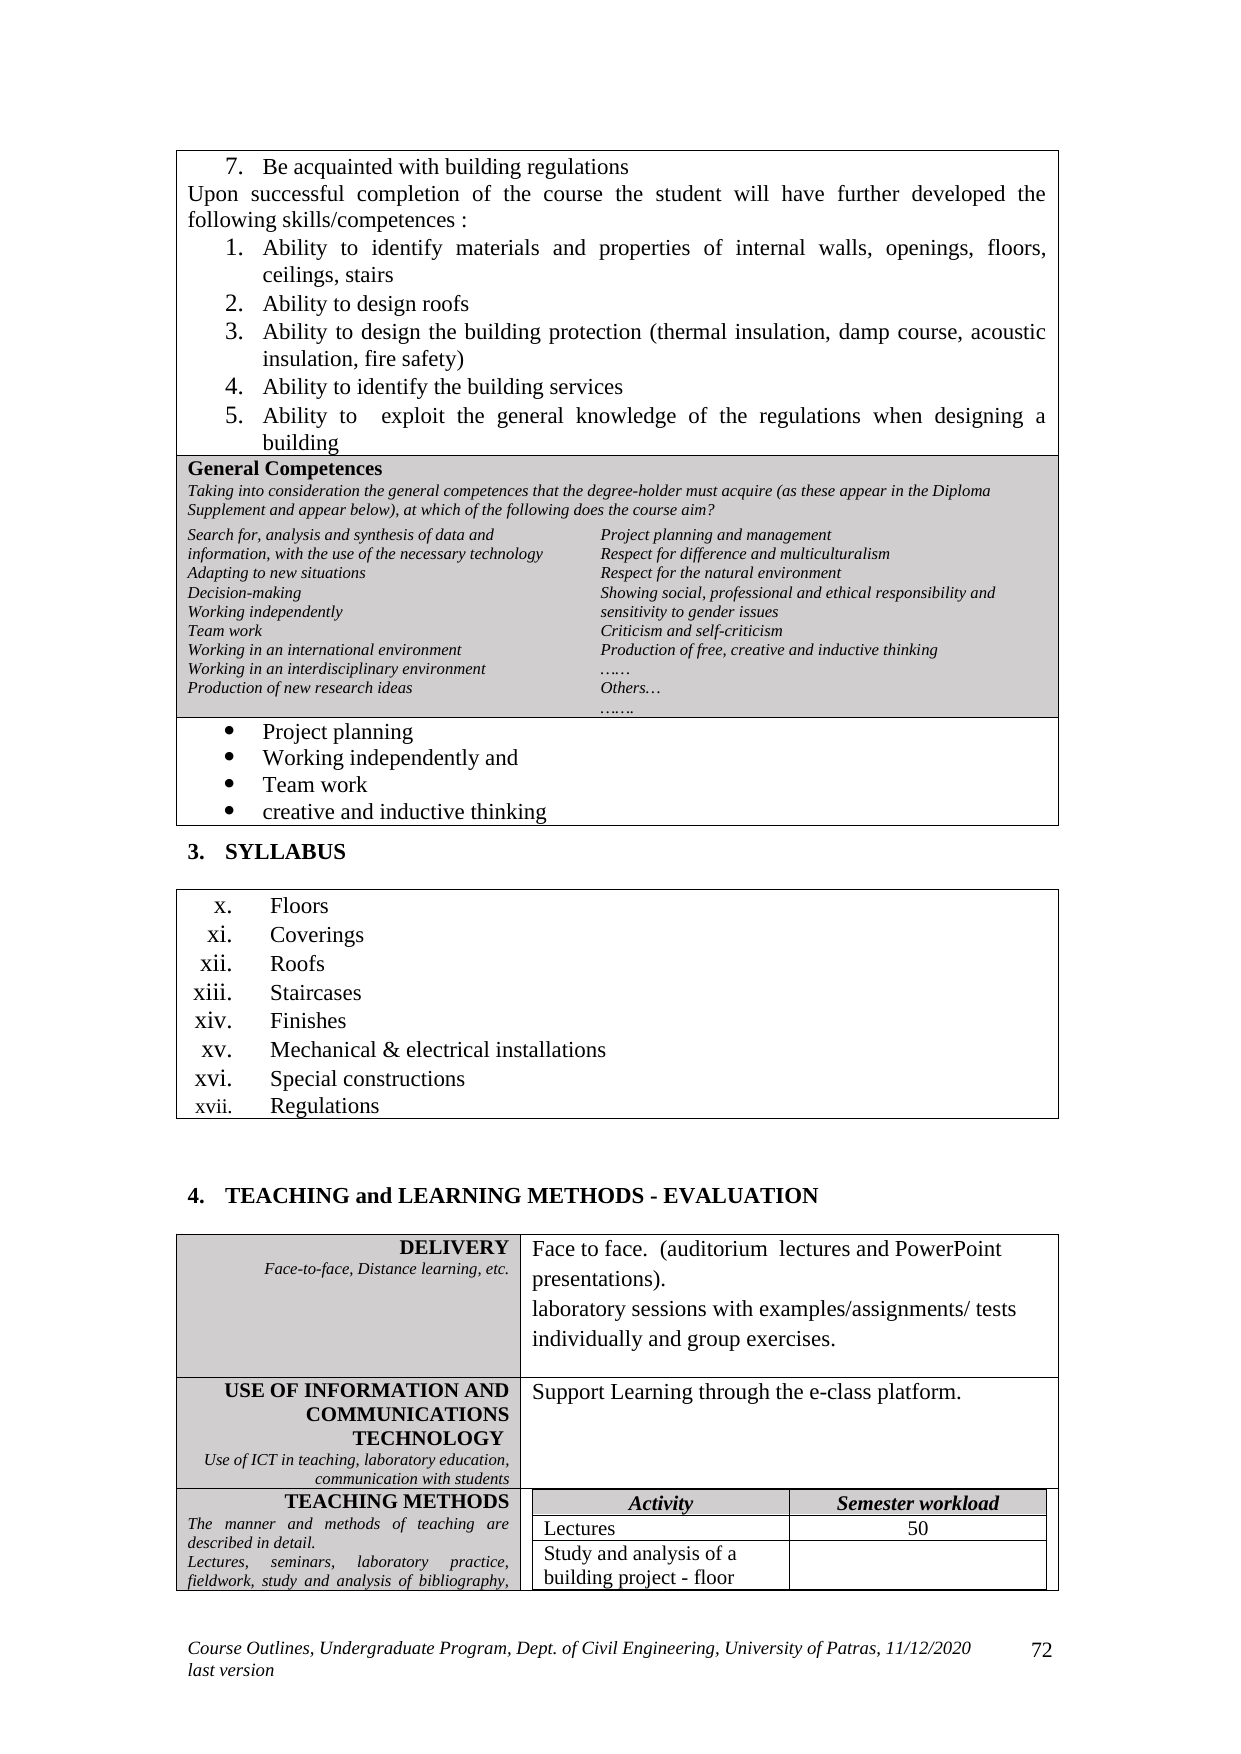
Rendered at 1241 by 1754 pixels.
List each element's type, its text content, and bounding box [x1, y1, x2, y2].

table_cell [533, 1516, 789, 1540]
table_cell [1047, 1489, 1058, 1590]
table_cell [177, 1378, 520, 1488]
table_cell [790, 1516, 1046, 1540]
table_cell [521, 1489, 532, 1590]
list SYLLABUS [187, 838, 1053, 865]
list TEACHING and LEARNING METHODS - EVALUATION [187, 1183, 1053, 1209]
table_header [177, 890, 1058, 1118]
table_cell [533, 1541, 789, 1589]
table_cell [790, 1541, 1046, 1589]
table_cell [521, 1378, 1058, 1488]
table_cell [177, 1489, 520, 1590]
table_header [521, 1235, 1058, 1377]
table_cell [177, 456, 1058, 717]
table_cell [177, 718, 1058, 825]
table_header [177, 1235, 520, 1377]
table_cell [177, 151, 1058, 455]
